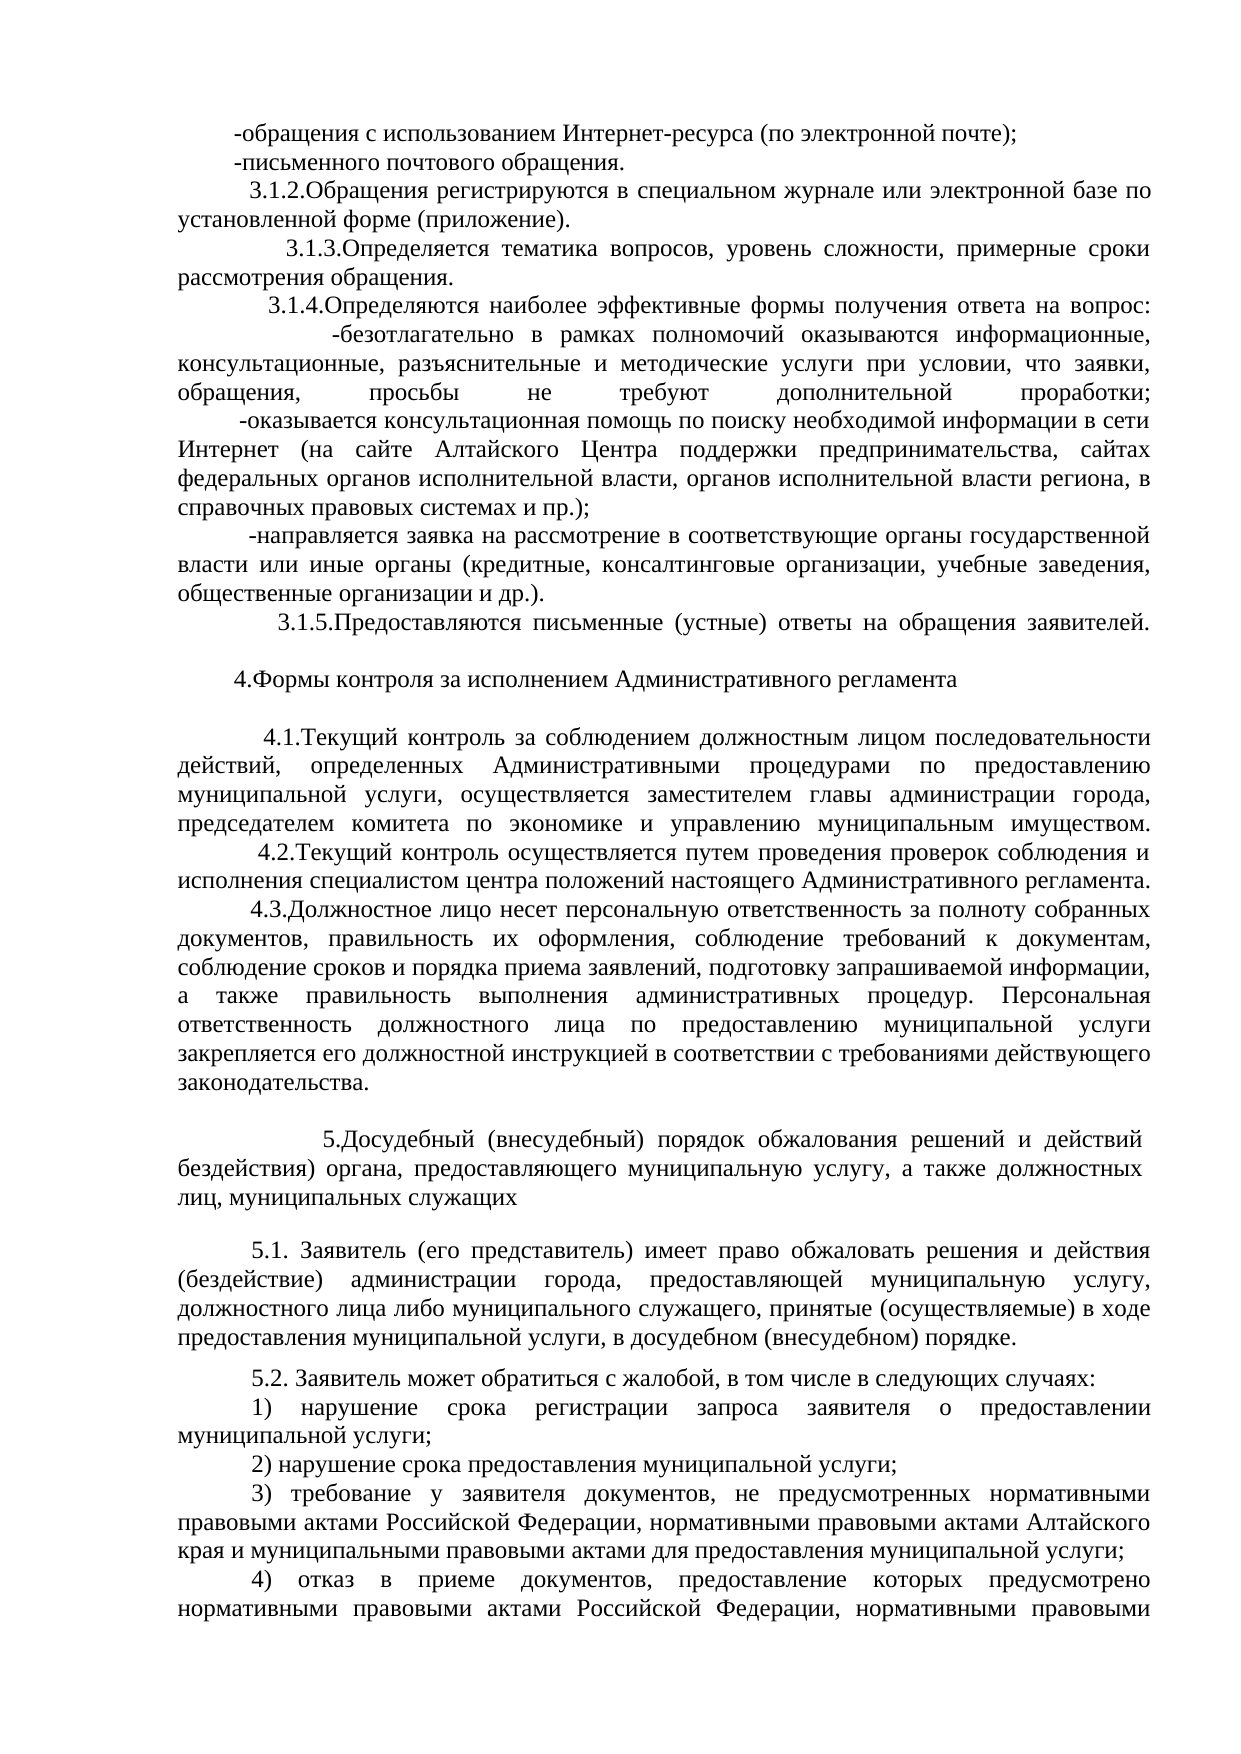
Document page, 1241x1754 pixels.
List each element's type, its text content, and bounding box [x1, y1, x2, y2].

text 3.1.2.Обращения регистрируются в специальном журнале или электронной базе по установленной форме (приложение). [177, 176, 1152, 233]
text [177, 1564, 1152, 1622]
text 5.1. Заявитель (его представитель) имеет право обжаловать решения и действия (бездействие) администрации города, предоставляющей муниципальную услугу, должностного лица либо муниципального служащего, принятые (осуществляемые) в ходе предоставления муниципальной услуги, в досудебном (внесудебном) порядке. [177, 1236, 1152, 1351]
text -письменного почтового обращения. [177, 147, 1152, 176]
text 5.Досудебный (внесудебный) порядок обжалования решений и действий бездействия) органа, предоставляющего муниципальную услугу, а также должностных лиц, муниципальных служащих [177, 1124, 1143, 1211]
text 4.1.Текущий контроль за соблюдением должностным лицом последовательности действий, определенных Административными процедурами по предоставлению муниципальной услуги, осуществляется заместителем главы администрации города, председателем комитета по экономике и управлению муниципальным имуществом. 4.2.Текущий контроль осуществляется путем проведения проверок соблюдения и исполнения специалистом центра положений настоящего Административного регламента. 4.3.Должностное лицо несет персональную ответственность за полноту собранных документов, правильность их оформления, соблюдение требований к документам, соблюдение сроков и порядка приема заявлений, подготовку запрашиваемой информации, а также правильность выполнения административных процедур. Персональная ответственность должностного лица по предоставлению муниципальной услуги закрепляется его должностной инструкцией в соответствии с требованиями действующего законодательства. [177, 722, 1152, 1124]
text 3.1.5.Предоставляются письменные (устные) ответы на обращения заявителей. [177, 607, 1152, 664]
text 4.Формы контроля за исполнением Административного регламента [177, 664, 1152, 693]
text 1) нарушение срока регистрации запроса заявителя о предоставлении муниципальной услуги; [177, 1392, 1152, 1449]
text 3.1.3.Определяется тематика вопросов, уровень сложности, примерные сроки рассмотрения обращения. [177, 233, 1152, 291]
text -обращения с использованием Интернет-ресурса (по электронной почте); [177, 118, 1152, 147]
text -направляется заявка на рассмотрение в соответствующие органы государственной власти или иные органы (кредитные, консалтинговые организации, учебные заведения, общественные организации и др.). [177, 521, 1152, 607]
text 2) нарушение срока предоставления муниципальной услуги; [177, 1449, 1152, 1478]
text 3) требование у заявителя документов, не предусмотренных нормативными правовыми актами Российской Федерации, нормативными правовыми актами Алтайского края и муниципальными правовыми актами для предоставления муниципальной услуги; [177, 1478, 1152, 1564]
text 3.1.4.Определяются наиболее эффективные формы получения ответа на вопрос: -безотлагательно в рамках полномочий оказываются информационные, консультационные, разъяснительные и методические услуги при условии, что заявки, обращения, просьбы не требуют дополнительной проработки; -оказывается консультационная помощь по поиску необходимой информации в сети Интернет (на сайте Алтайского Центра поддержки предпринимательства, сайтах федеральных органов исполнительной власти, органов исполнительной власти региона, в справочных правовых системах и пр.); [177, 291, 1152, 521]
text 5.2. Заявитель может обратиться с жалобой, в том числе в следующих случаях: [177, 1363, 1152, 1392]
